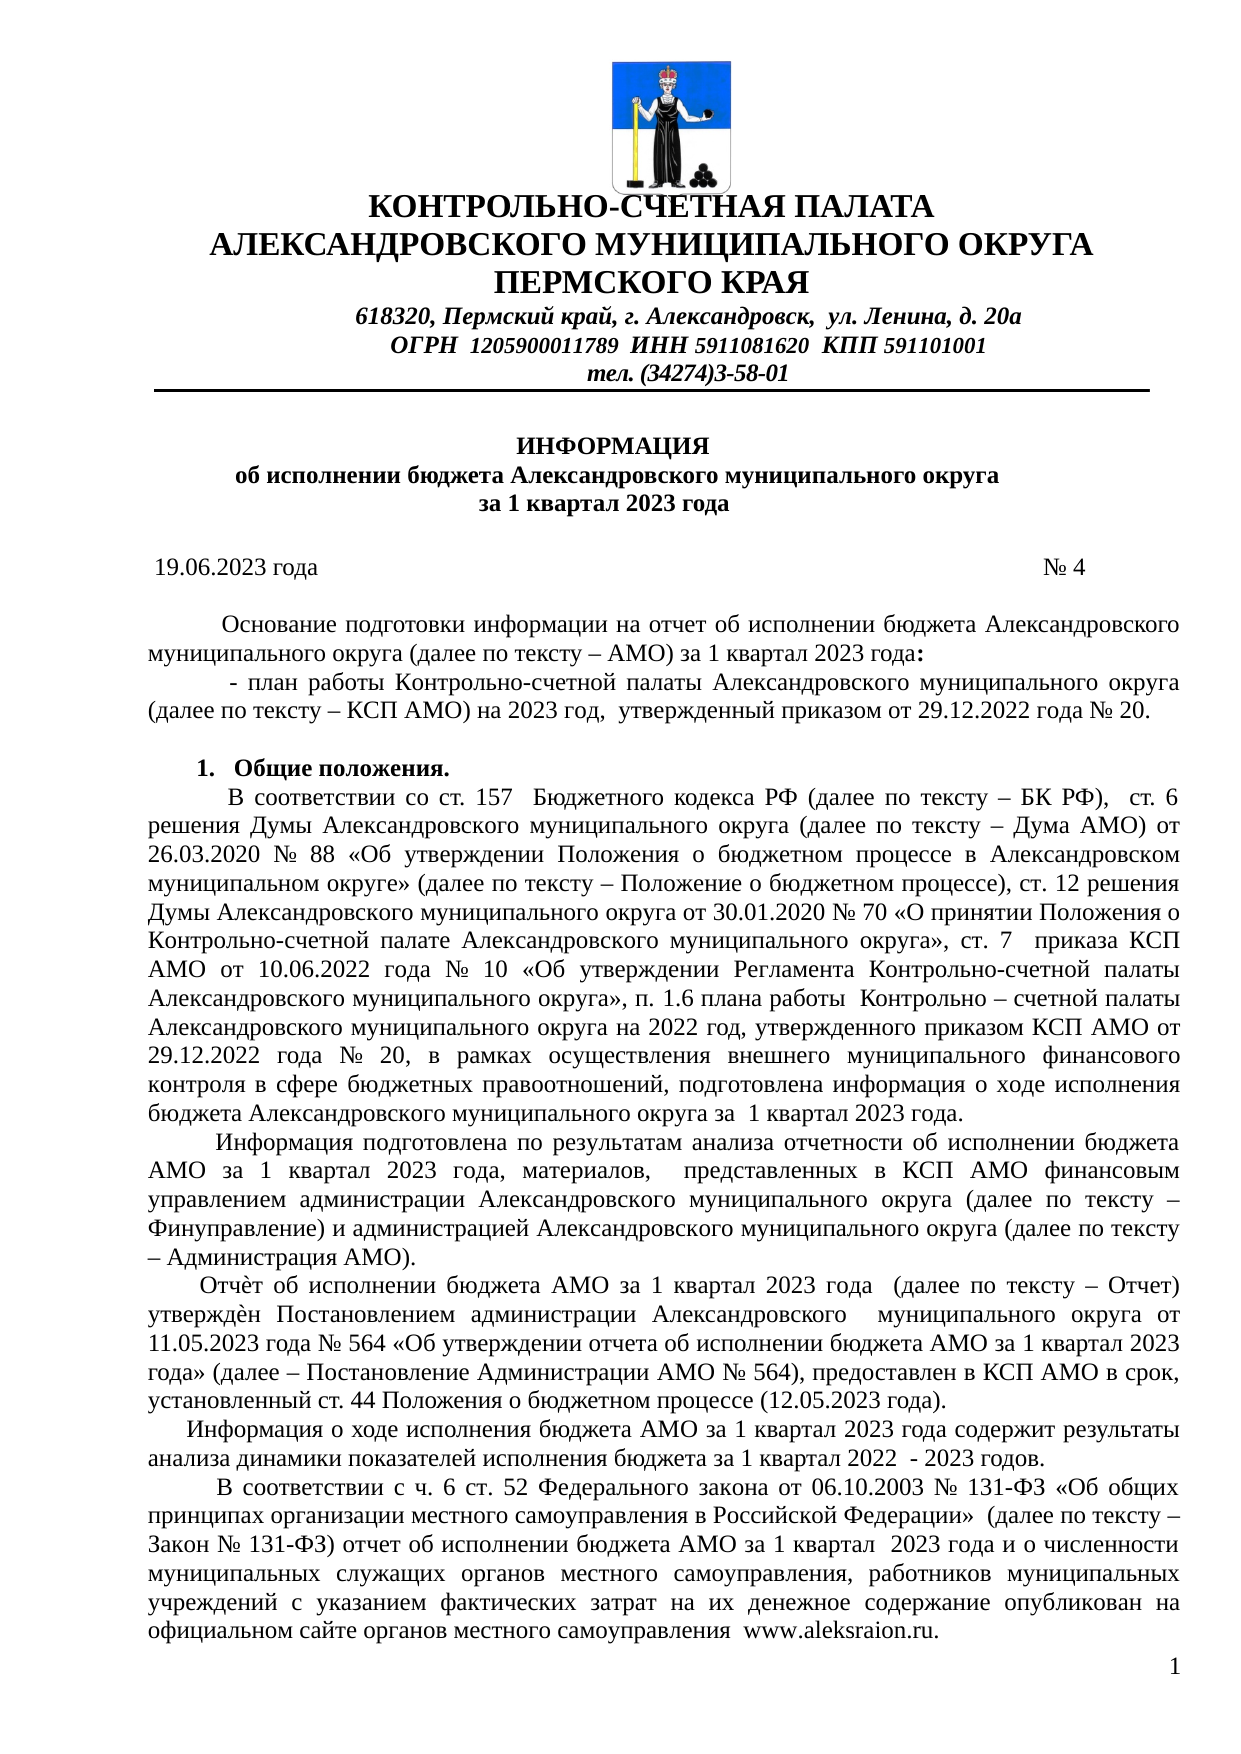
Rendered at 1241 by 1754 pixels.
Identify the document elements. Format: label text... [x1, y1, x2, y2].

table_header КОНТРОЛЬНО-СЧЕТНАЯ ПАЛАТА АЛЕКСАНДРОВСКОГО МУНИЦИПАЛЬНОГО ОКРУГА ПЕРМСКОГО КРАЯ 618320, Пермский край, г. Александровск, ул. Ленина, д. 20а ОГРН 1205900011789 ИНН 5911081620 КПП 591101001 тел. (34274)3-58-01 ИНФОРМАЦИЯ об исполнении бюджета Александровского муниципального округа за 1 квартал 2023 года [148, 59, 1155, 523]
text Отчѐт об исполнении бюджета АМО за 1 квартал 2023 года (далее по тексту – Отчет) утверждѐн Постановлением администрации Александровского муниципального округа от 11.05.2023 года № 564 «Об утверждении отчета об исполнении бюджета АМО за 1 квартал 2023 года» (далее – Постановление Администрации АМО № 564), предоставлен в КСП АМО в срок, установленный ст. 44 Положения о бюджетном процессе (12.05.2023 года). [148, 1270, 1181, 1414]
text - план работы Контрольно-счетной палаты Александровского муниципального округа (далее по тексту – КСП АМО) на 2023 год, утвержденный приказом от 29.12.2022 года № 20. [148, 667, 1181, 724]
text В соответствии с ч. 6 ст. 52 Федерального закона от 06.10.2003 № 131-ФЗ «Об общих принципах организации местного самоуправления в Российской Федерации» (далее по тексту – Закон № 131-ФЗ) отчет об исполнении бюджета АМО за 1 квартал 2023 года и о численности муниципальных служащих органов местного самоуправления, работников муниципальных учреждений с указанием фактических затрат на их денежное содержание опубликован на официальном сайте органов местного самоуправления www.aleksraion.ru. [148, 1472, 1181, 1644]
list Общие положения. [196, 753, 1181, 782]
text В соответствии со ст. 157 Бюджетного кодекса РФ (далее по тексту – БК РФ), ст. 6 решения Думы Александровского муниципального округа (далее по тексту – Дума АМО) от 26.03.2020 № 88 «Об утверждении Положения о бюджетном процессе в Александровском муниципальном округе» (далее по тексту – Положение о бюджетном процессе), ст. 12 решения Думы Александровского муниципального округа от 30.01.2020 № 70 «О принятии Положения о Контрольно-счетной палате Александровского муниципального округа», ст. 7 приказа КСП АМО от 10.06.2022 года № 10 «Об утверждении Регламента Контрольно-счетной палаты Александровского муниципального округа», п. 1.6 плана работы Контрольно – счетной палаты Александровского муниципального округа на 2022 год, утвержденного приказом КСП АМО от 29.12.2022 года № 20, в рамках осуществления внешнего муниципального финансового контроля в сфере бюджетных правоотношений, подготовлена информация о ходе исполнения бюджета Александровского муниципального округа за 1 квартал 2023 года. [148, 782, 1181, 1127]
text Информация о ходе исполнения бюджета АМО за 1 квартал 2023 года содержит результаты анализа динамики показателей исполнения бюджета за 1 квартал 2022 - 2023 годов. [148, 1414, 1181, 1472]
text 19.06.2023 года № 4 [148, 552, 1181, 580]
text Информация подготовлена по результатам анализа отчетности об исполнении бюджета АМО за 1 квартал 2023 года, материалов, представленных в КСП АМО финансовым управлением администрации Александровского муниципального округа (далее по тексту – Финуправление) и администрацией Александровского муниципального округа (далее по тексту – Администрация АМО). [148, 1127, 1181, 1270]
text Основание подготовки информации на отчет об исполнении бюджета Александровского муниципального округа (далее по тексту – АМО) за 1 квартал 2023 года: [148, 609, 1181, 667]
